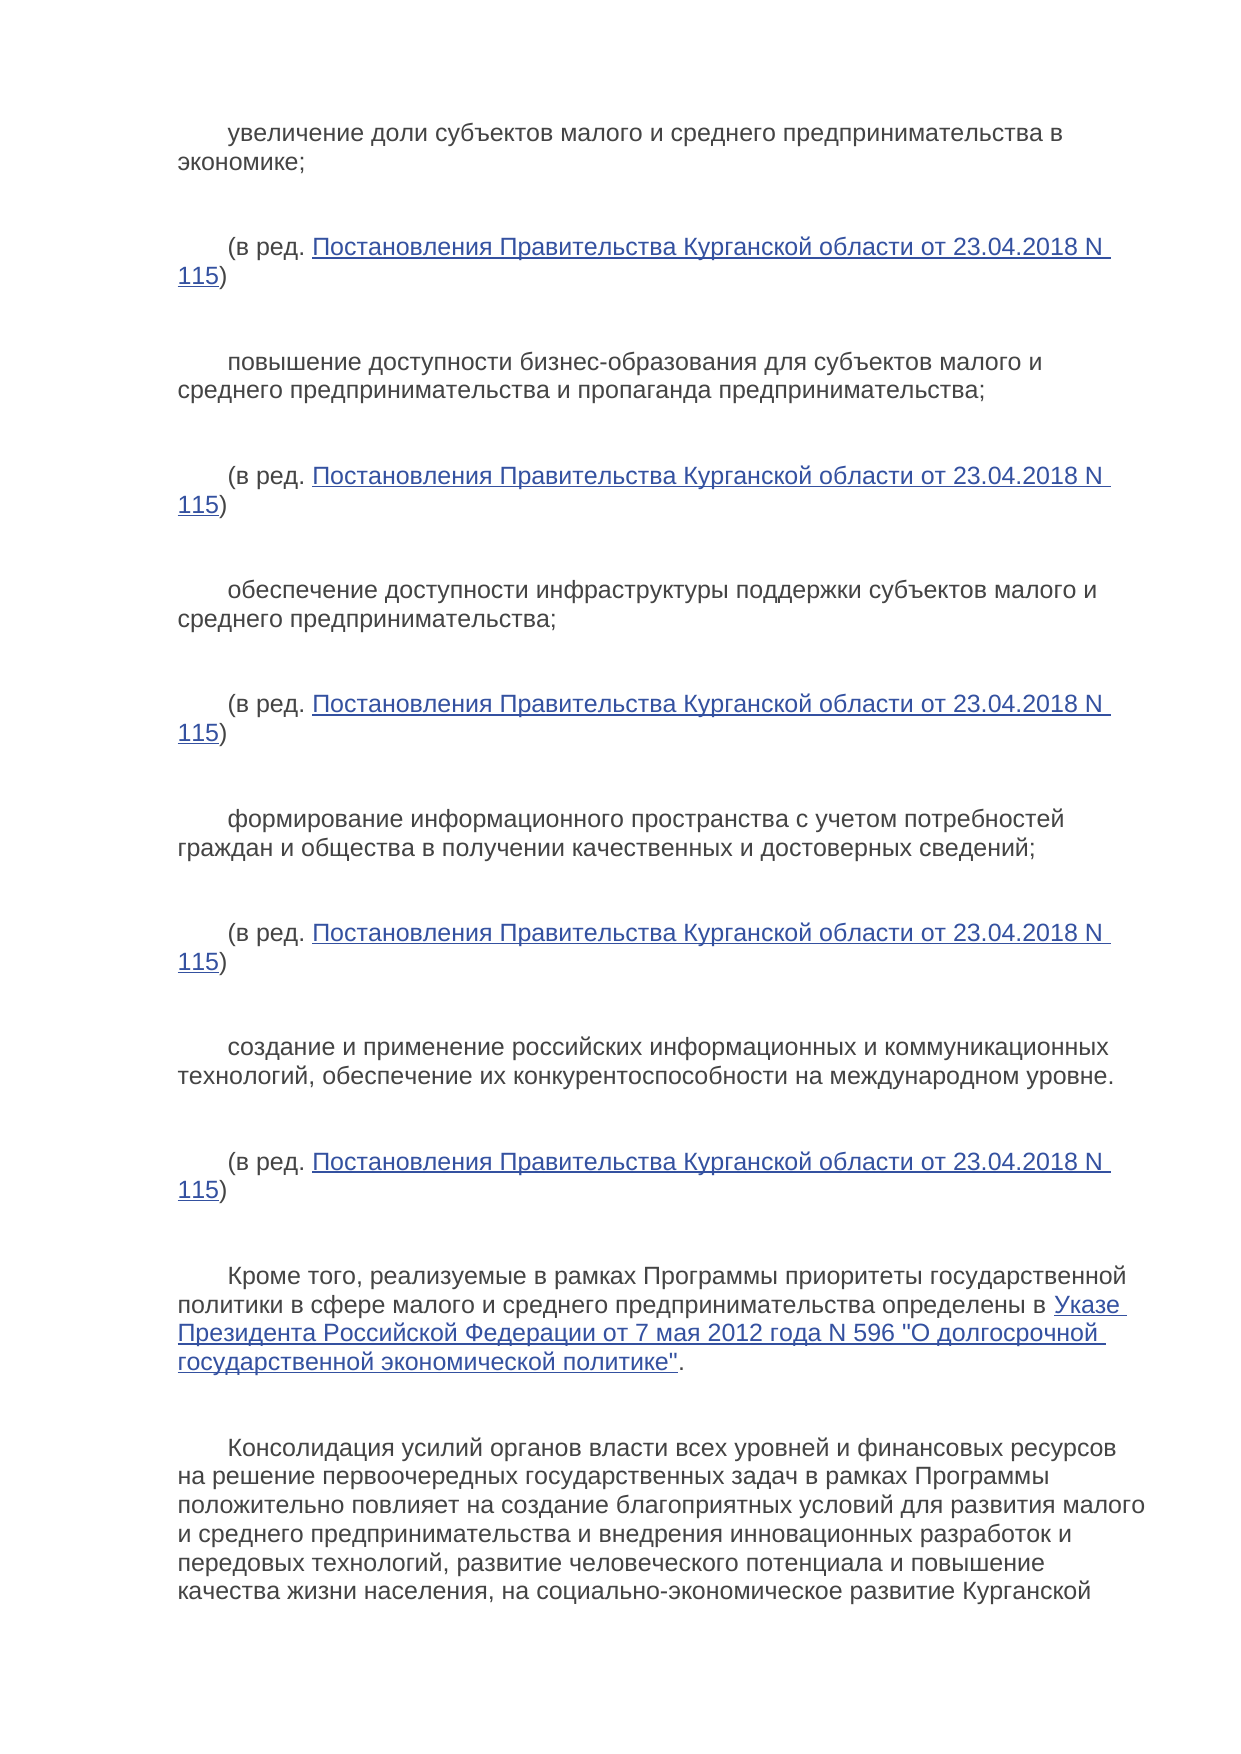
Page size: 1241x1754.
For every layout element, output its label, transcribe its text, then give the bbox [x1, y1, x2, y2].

text (в ред. Постановления Правительства Курганской области от 23.04.2018 N 115) [177, 689, 1152, 775]
text (в ред. Постановления Правительства Курганской области от 23.04.2018 N 115) [177, 232, 1152, 318]
text (в ред. Постановления Правительства Курганской области от 23.04.2018 N 115) [177, 461, 1152, 546]
text увеличение доли субъектов малого и среднего предпринимательства в экономике; [177, 118, 1152, 204]
text (в ред. Постановления Правительства Курганской области от 23.04.2018 N 115) [177, 1147, 1152, 1232]
text обеспечение доступности инфраструктуры поддержки субъектов малого и среднего предпринимательства; [177, 575, 1152, 661]
text создание и применение российских информационных и коммуникационных технологий, обеспечение их конкурентоспособности на международном уровне. [177, 1032, 1152, 1118]
text (в ред. Постановления Правительства Курганской области от 23.04.2018 N 115) [177, 918, 1152, 1003]
text повышение доступности бизнес-образования для субъектов малого и среднего предпринимательства и пропаганда предпринимательства; [177, 347, 1152, 432]
text Кроме того, реализуемые в рамках Программы приоритеты государственной политики в сфере малого и среднего предпринимательства определены в Указе Президента Российской Федерации от 7 мая 2012 года N 596 "О долгосрочной государственной экономической политике". [177, 1261, 1152, 1404]
text формирование информационного пространства с учетом потребностей граждан и общества в получении качественных и достоверных сведений; [177, 804, 1152, 889]
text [177, 1433, 1152, 1605]
